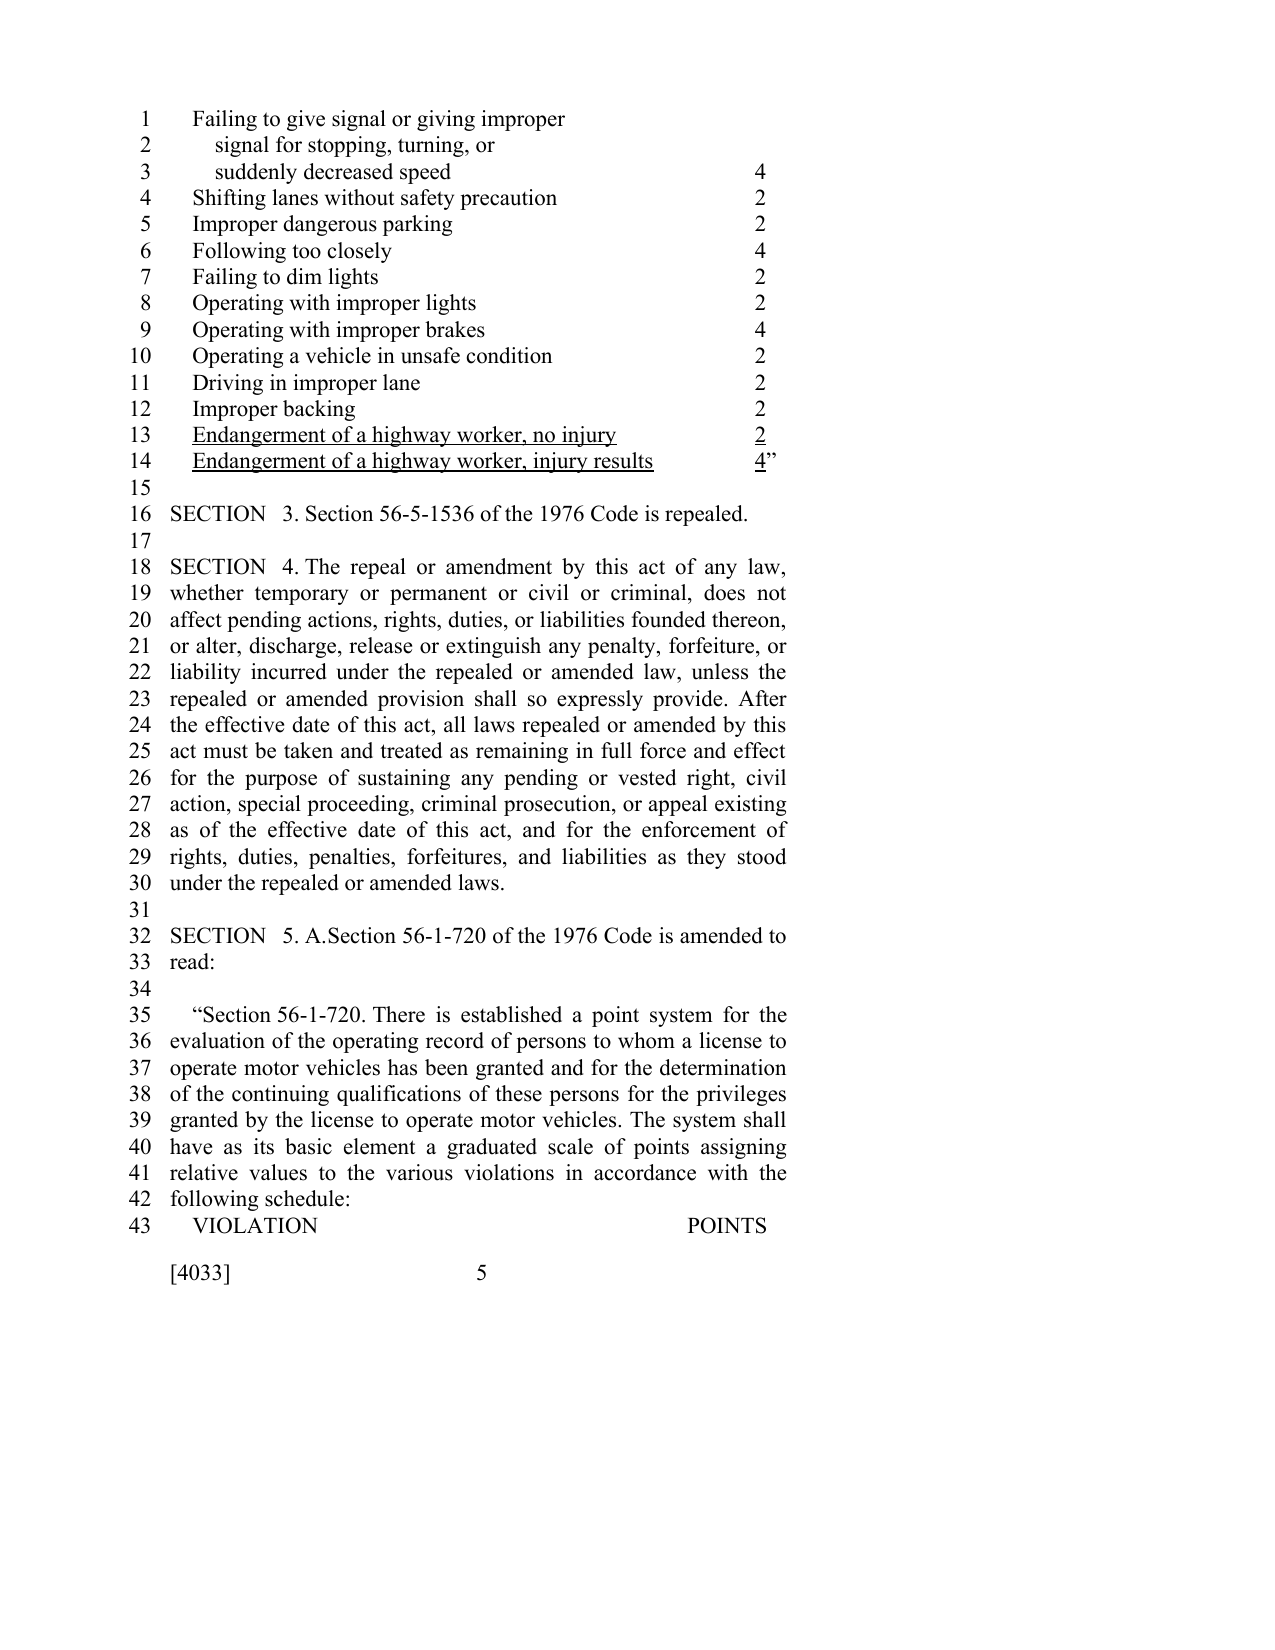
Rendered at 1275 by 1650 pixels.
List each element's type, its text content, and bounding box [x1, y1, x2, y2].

text Shifting lanes without safety precaution 2 [169, 184, 787, 210]
text Endangerment of a highway worker, no injury 2 [169, 421, 787, 448]
text Failing to dim lights 2 [169, 263, 787, 289]
text Following too closely 4 [169, 237, 787, 263]
text Improper dangerous parking 2 [169, 210, 787, 237]
text Operating with improper brakes 4 [169, 316, 787, 342]
text SECTION 4. The repeal or amendment by this act of any law, whether temporary or permanent or civil or criminal, does not affect pending actions, rights, duties, or liabilities founded thereon, or alter, discharge, release or extinguish any penalty, forfeiture, or liability incurred under the repealed or amended law, unless the repealed or amended provision shall so expressly provide. After the effective date of this act, all laws repealed or amended by this act must be taken and treated as remaining in full force and effect for the purpose of sustaining any pending or vested right, civil action, special proceeding, criminal prosecution, or appeal existing as of the effective date of this act, and for the enforcement of rights, duties, penalties, forfeitures, and liabilities as they stood under the repealed or amended laws. [169, 553, 787, 896]
text signal for stopping, turning, or [169, 131, 787, 158]
text VIOLATION POINTS [169, 1212, 787, 1238]
text Failing to give signal or giving improper [169, 105, 787, 131]
text Endangerment of a highway worker, injury results 4” [169, 448, 787, 474]
text Driving in improper lane 2 [169, 368, 787, 395]
text Improper backing 2 [169, 395, 787, 421]
text Operating with improper lights 2 [169, 289, 787, 316]
text Operating a vehicle in unsafe condition 2 [169, 342, 787, 368]
text “Section 56-1-720. There is established a point system for the evaluation of the operating record of persons to whom a license to operate motor vehicles has been granted and for the determination of the continuing qualifications of these persons for the privileges granted by the license to operate motor vehicles. The system shall have as its basic element a graduated scale of points assigning relative values to the various violations in accordance with the following schedule: [169, 1001, 787, 1212]
text SECTION 5. A. Section 56-1-720 of the 1976 Code is amended to read: [169, 922, 787, 975]
text SECTION 3. Section 56-5-1536 of the 1976 Code is repealed. [169, 500, 787, 527]
text suddenly decreased speed 4 [169, 158, 787, 184]
